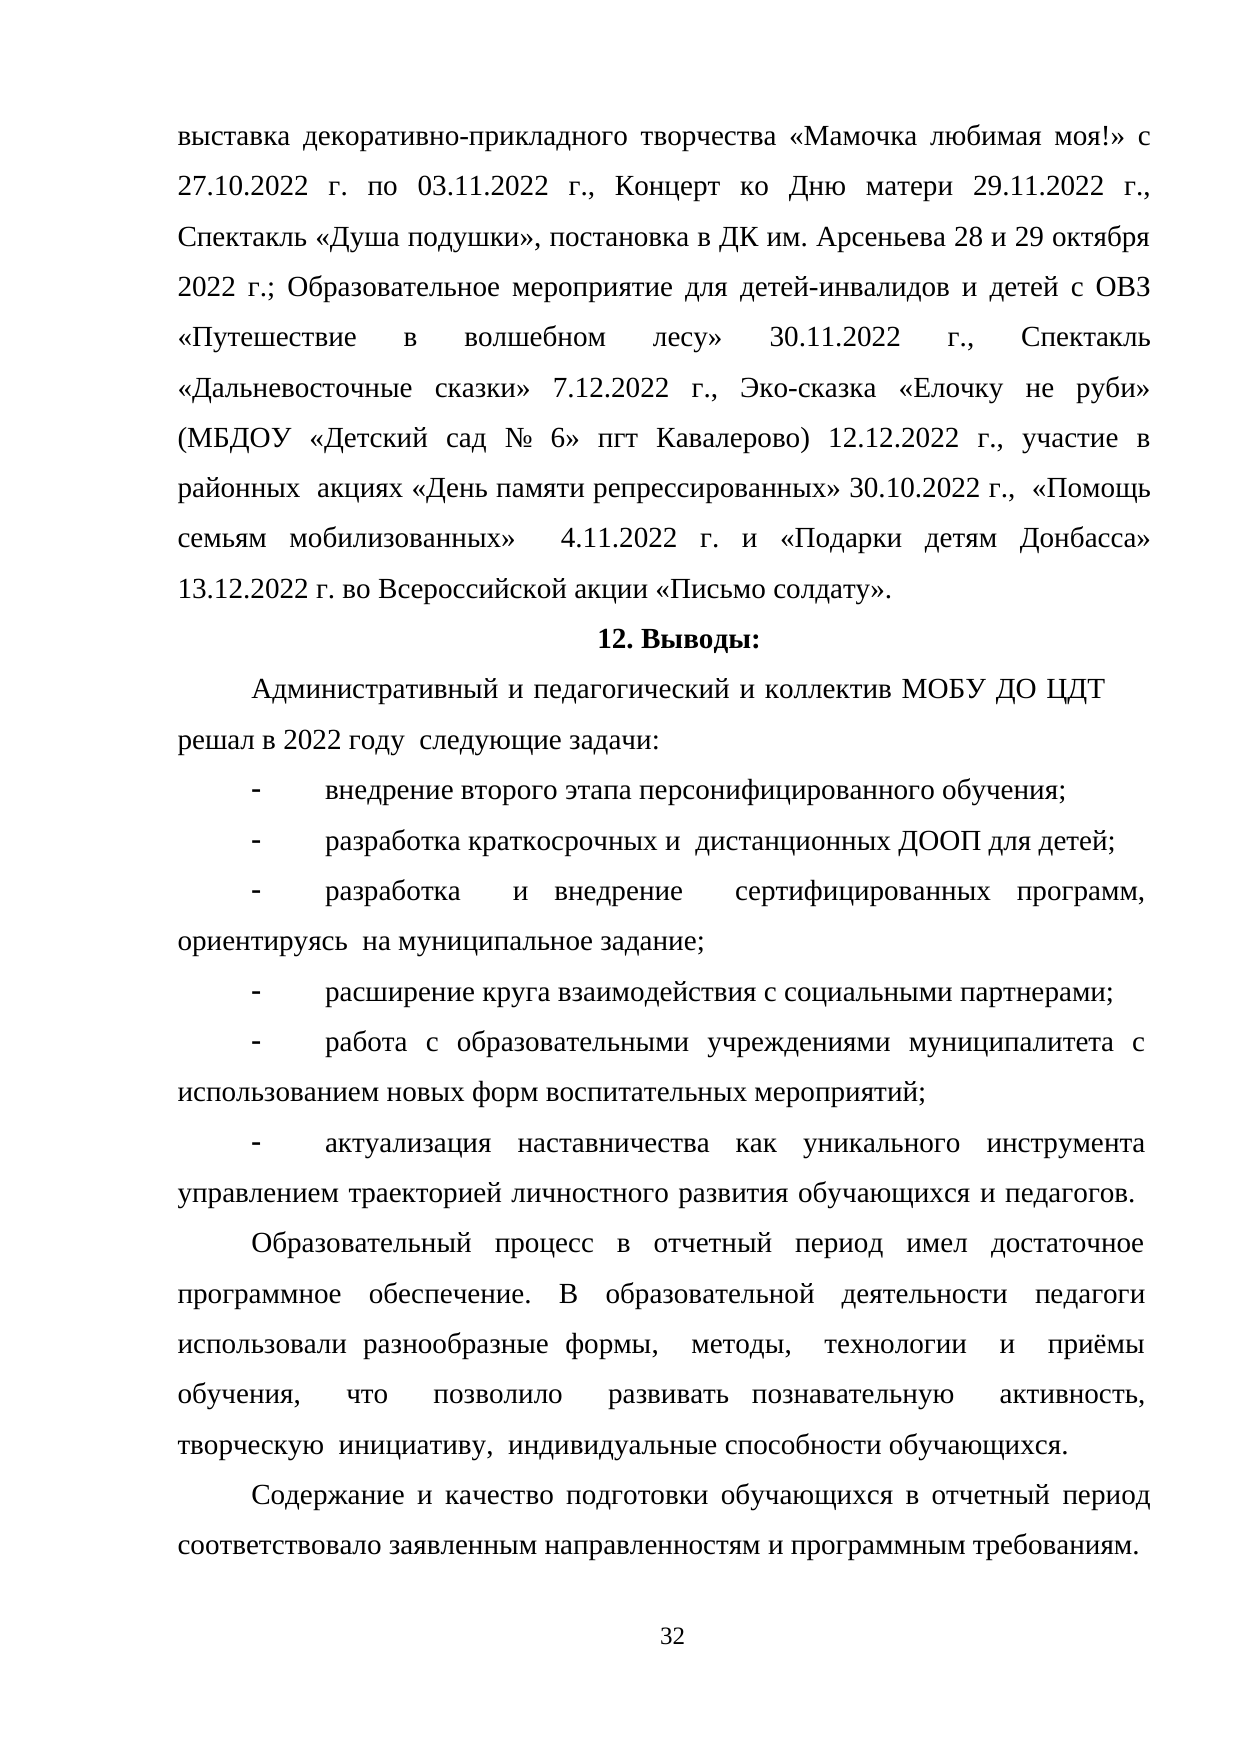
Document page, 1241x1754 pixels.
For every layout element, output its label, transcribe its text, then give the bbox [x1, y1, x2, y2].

list разработка краткосрочных и дистанционных ДООП для детей; [177, 823, 1146, 856]
list актуализация наставничества как уникального инструмента управлением траекторией личностного развития обучающихся и педагогов. Образовательный процесс в отчетный период имел достаточное программное обеспечение. В образовательной деятельности педагоги использовали разнообразные формы, методы, технологии и приёмы обучения, что позволило развивать познавательную активность, творческую инициативу, индивидуальные способности обучающихся. [177, 1125, 1146, 1460]
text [177, 118, 1152, 604]
list работа с образовательными учреждениями муниципалитета с использованием новых форм воспитательных мероприятий; [177, 1024, 1146, 1108]
list внедрение второго этапа персонифицированного обучения; [177, 772, 1146, 806]
list расширение круга взаимодействия с социальными партнерами; [177, 974, 1146, 1007]
text 12. Выводы: [206, 621, 1152, 655]
text Административный и педагогический и коллектив МОБУ ДО ЦДТ решал в 2022 году следующие задачи: [177, 672, 1106, 755]
list разработка и внедрение сертифицированных программ, ориентируясь на муниципальное задание; [177, 873, 1146, 957]
text Содержание и качество подготовки обучающихся в отчетный период соответствовало заявленным направленностям и программным требованиям. [177, 1477, 1152, 1561]
